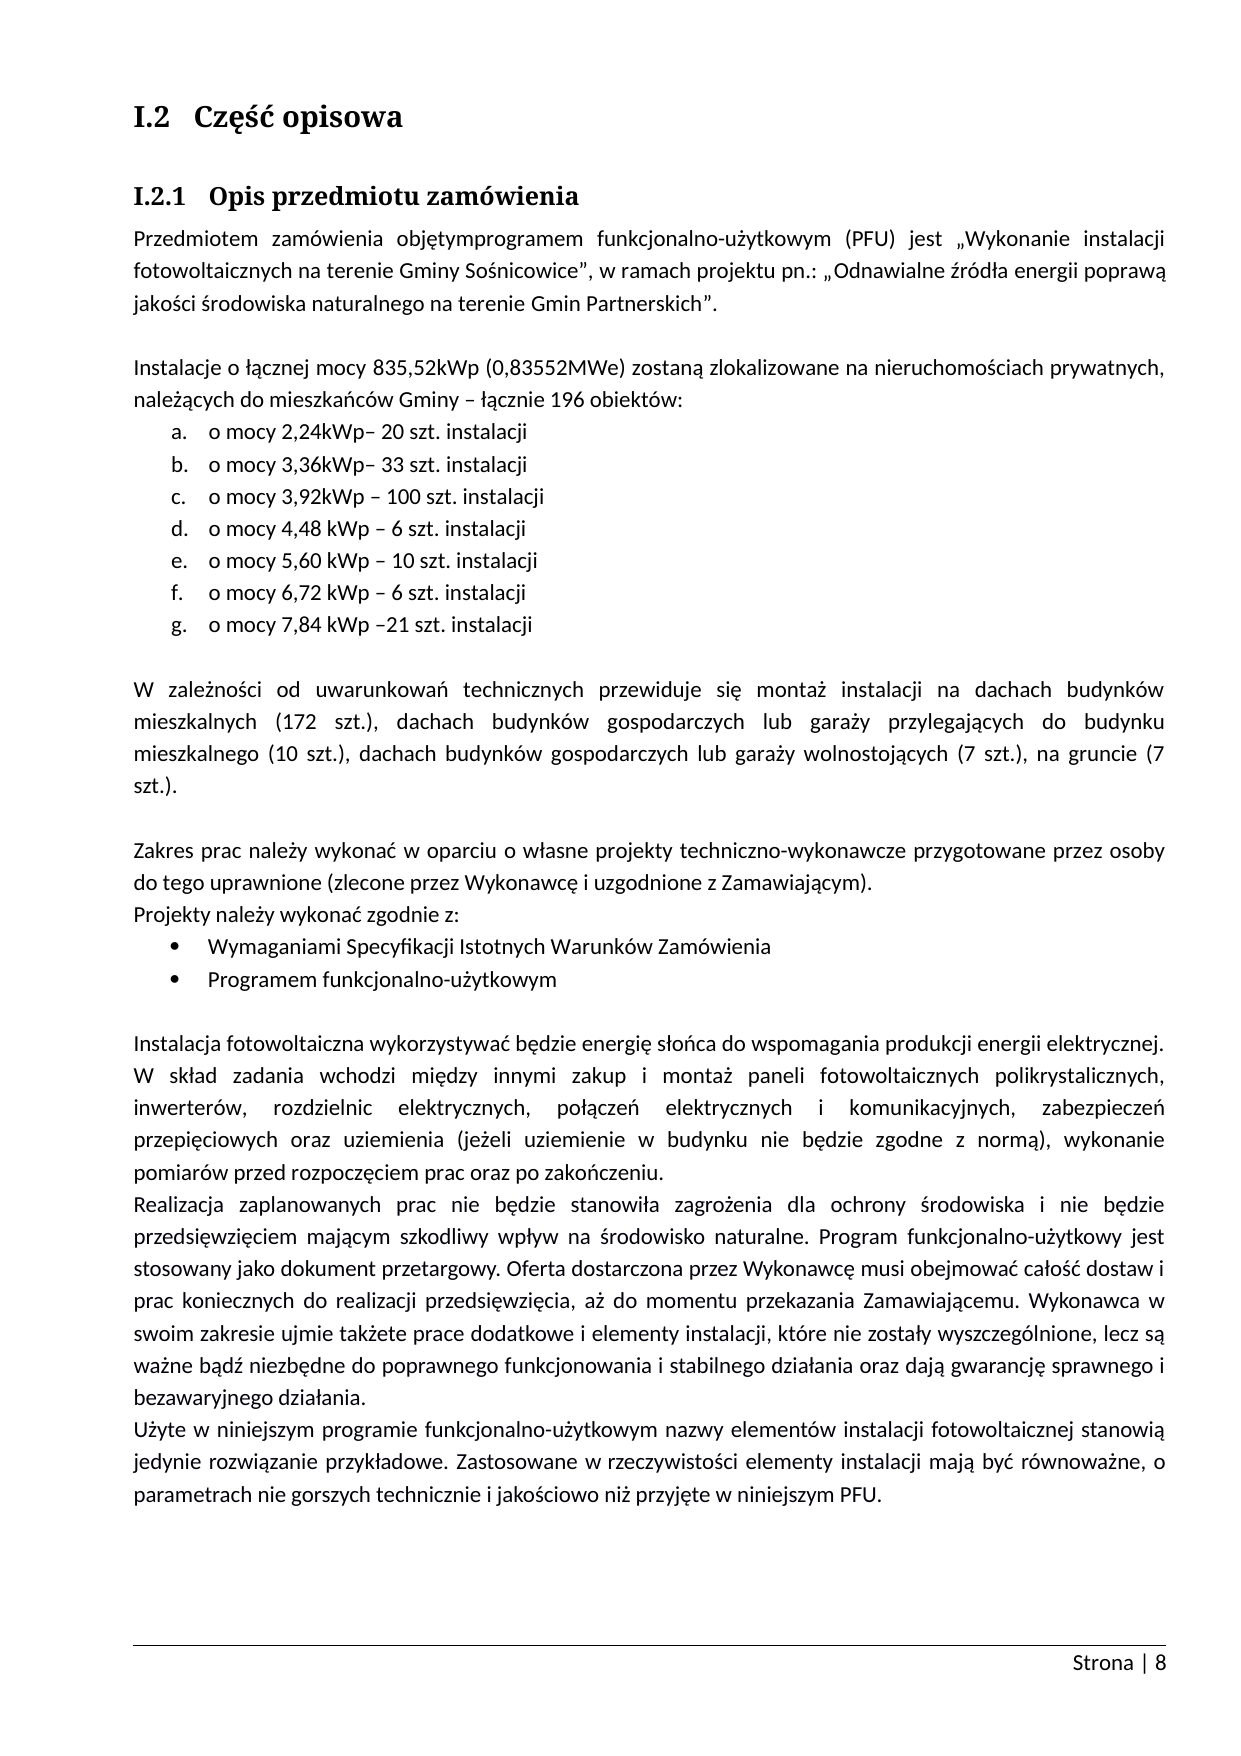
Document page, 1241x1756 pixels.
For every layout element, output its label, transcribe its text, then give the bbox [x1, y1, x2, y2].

list Wymaganiami Specyfikacji Istotnych Warunków Zamówienia [171, 932, 1166, 961]
text W zależności od uwarunkowań technicznych przewiduje się montaż instalacji na dachach budynków mieszkalnych (172 szt.), dachach budynków gospodarczych lub garaży przylegających do budynku mieszkalnego (10 szt.), dachach budynków gospodarczych lub garaży wolnostojących (7 szt.), na gruncie (7 szt.). [133, 675, 1166, 799]
subtitle Część opisowa [133, 96, 1166, 136]
text Zakres prac należy wykonać w oparciu o własne projekty techniczno-wykonawcze przygotowane przez osoby do tego uprawnione (zlecone przez Wykonawcę i uzgodnione z Zamawiającym). [133, 836, 1166, 896]
list o mocy 3,92kWp – 100 szt. instalacji [171, 482, 1166, 510]
text Realizacja zaplanowanych prac nie będzie stanowiła zagrożenia dla ochrony środowiska i nie będzie przedsięwzięciem mającym szkodliwy wpływ na środowisko naturalne. Program funkcjonalno-użytkowy jest stosowany jako dokument przetargowy. Oferta dostarczona przez Wykonawcę musi obejmować całość dostaw i prac koniecznych do realizacji przedsięwzięcia, aż do momentu przekazania Zamawiającemu. Wykonawca w swoim zakresie ujmie takżete prace dodatkowe i elementy instalacji, które nie zostały wyszczególnione, lecz są ważne bądź niezbędne do poprawnego funkcjonowania i stabilnego działania oraz dają gwarancję sprawnego i bezawaryjnego działania. [133, 1190, 1166, 1411]
text Projekty należy wykonać zgodnie z: [133, 900, 1166, 928]
list Programem funkcjonalno-użytkowym [171, 965, 1166, 993]
subtitle Opis przedmiotu zamówienia [133, 179, 1166, 213]
list o mocy 3,36kWp– 33 szt. instalacji [171, 450, 1166, 478]
list o mocy 4,48 kWp – 6 szt. instalacji [171, 514, 1166, 542]
list o mocy 2,24kWp– 20 szt. instalacji [171, 417, 1166, 446]
text Użyte w niniejszym programie funkcjonalno-użytkowym nazwy elementów instalacji fotowoltaicznej stanowią jedynie rozwiązanie przykładowe. Zastosowane w rzeczywistości elementy instalacji mają być równoważne, o parametrach nie gorszych technicznie i jakościowo niż przyjęte w niniejszym PFU. [133, 1415, 1166, 1508]
text Instalacje o łącznej mocy 835,52kWp (0,83552MWe) zostaną zlokalizowane na nieruchomościach prywatnych, należących do mieszkańców Gminy – łącznie 196 obiektów: [133, 353, 1166, 413]
text Instalacja fotowoltaiczna wykorzystywać będzie energię słońca do wspomagania produkcji energii elektrycznej. W skład zadania wchodzi między innymi zakup i montaż paneli fotowoltaicznych polikrystalicznych, inwerterów, rozdzielnic elektrycznych, połączeń elektrycznych i komunikacyjnych, zabezpieczeń przepięciowych oraz uziemienia (jeżeli uziemienie w budynku nie będzie zgodne z normą), wykonanie pomiarów przed rozpoczęciem prac oraz po zakończeniu. [133, 1029, 1166, 1186]
list o mocy 5,60 kWp – 10 szt. instalacji [171, 546, 1166, 574]
list o mocy 6,72 kWp – 6 szt. instalacji [171, 578, 1166, 606]
list o mocy 7,84 kWp –21 szt. instalacji [171, 611, 1166, 639]
text Przedmiotem zamówienia objętymprogramem funkcjonalno-użytkowym (PFU) jest „Wykonanie instalacji fotowoltaicznych na terenie Gminy Sośnicowice”, w ramach projektu pn.: „Odnawialne źródła energii poprawą jakości środowiska naturalnego na terenie Gmin Partnerskich”. [133, 224, 1166, 317]
